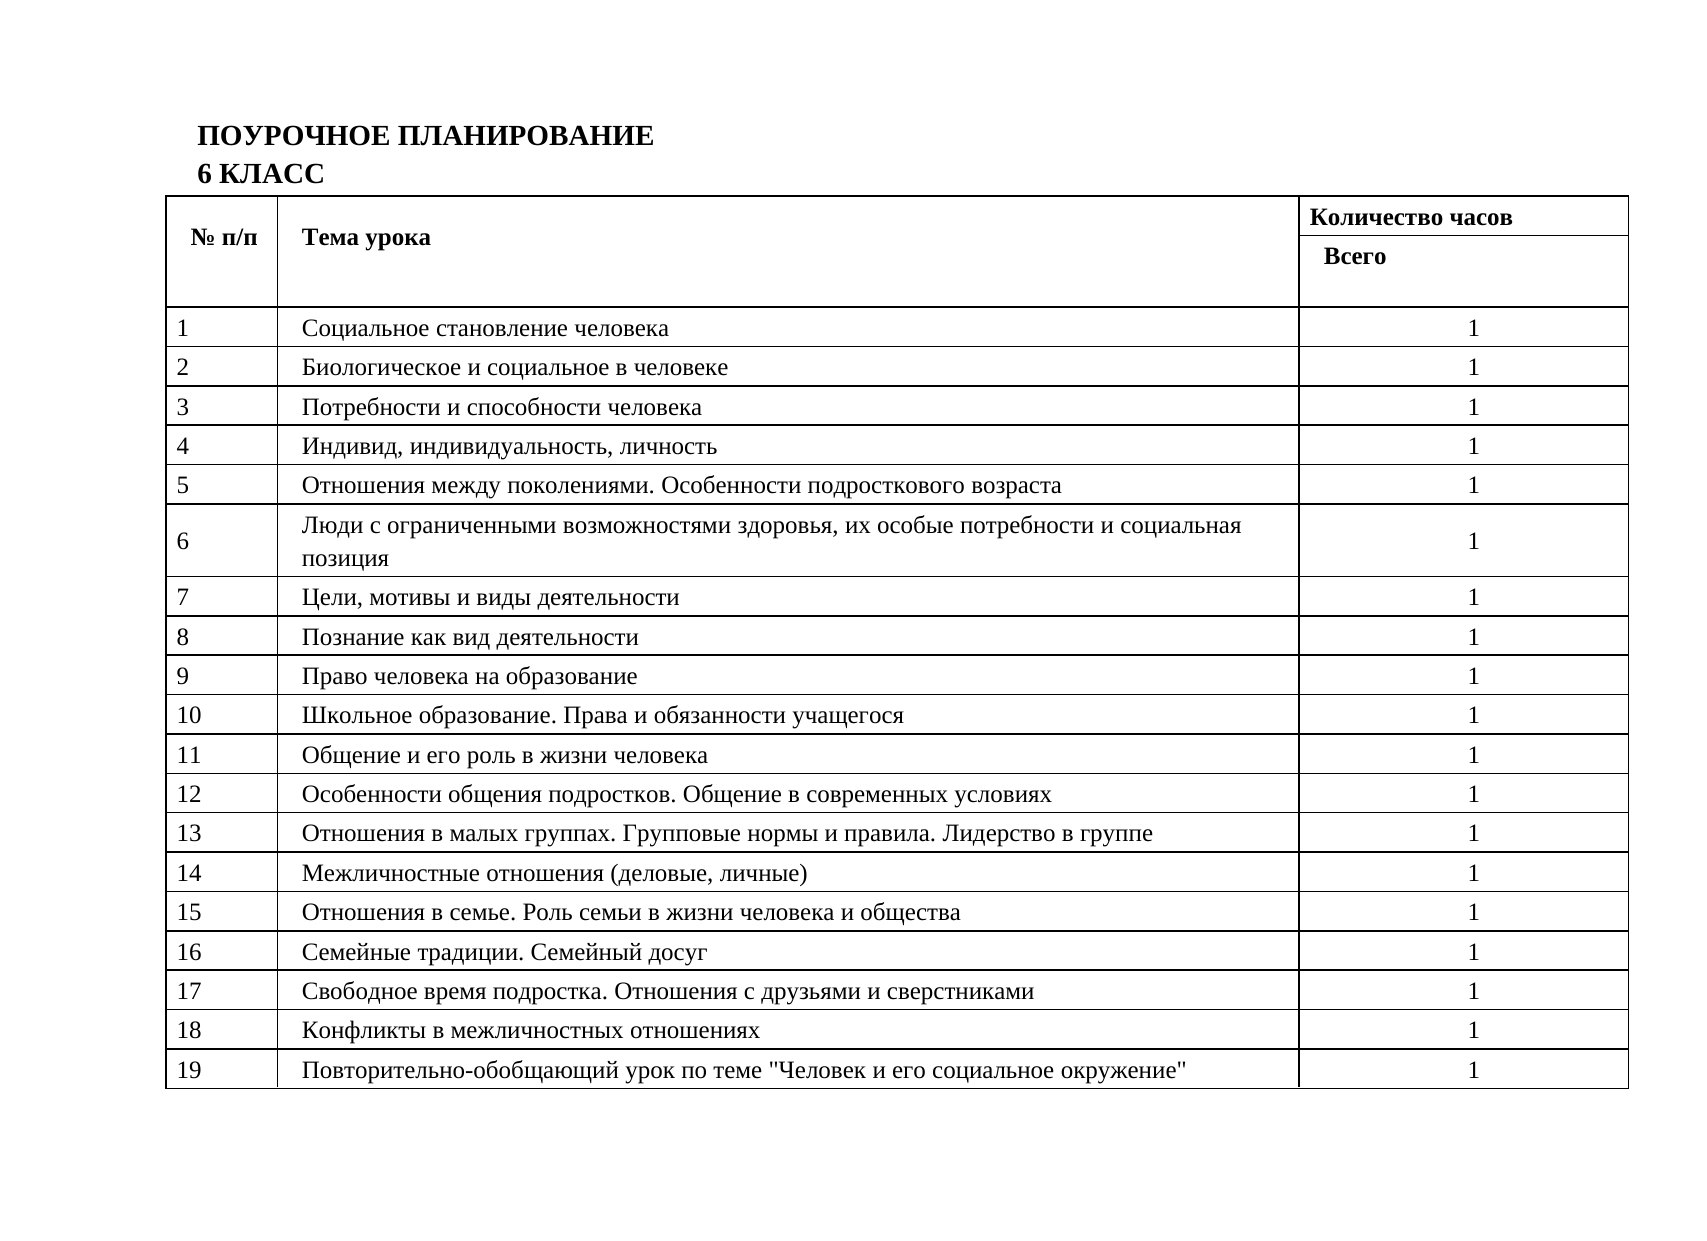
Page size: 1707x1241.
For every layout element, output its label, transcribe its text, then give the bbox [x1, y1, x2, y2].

table_cell Семейные традиции. Семейный досуг [278, 932, 1298, 969]
table_cell 15 [167, 892, 277, 930]
table_cell 8 [167, 617, 277, 654]
table_cell Особенности общения подростков. Общение в современных условиях [278, 774, 1298, 812]
table_cell 1 [1300, 308, 1628, 346]
table_cell 16 [167, 932, 277, 969]
table_cell 6 [167, 505, 277, 576]
table_cell 1 [1300, 1010, 1628, 1048]
text ПОУРОЧНОЕ ПЛАНИРОВАНИЕ [190, 118, 1618, 152]
table_cell Отношения в малых группах. Групповые нормы и правила. Лидерство в группе [278, 813, 1298, 851]
table_cell 7 [167, 577, 277, 615]
table_cell 18 [167, 1010, 277, 1048]
table_cell 3 [167, 387, 277, 424]
table_cell Люди с ограниченными возможностями здоровья, их особые потребности и социальная позиция [278, 505, 1298, 576]
table_cell 1 [1300, 465, 1628, 503]
table_cell 13 [167, 813, 277, 851]
table_cell Школьное образование. Права и обязанности учащегося [278, 695, 1298, 733]
table_cell Право человека на образование [278, 656, 1298, 694]
table_cell 4 [167, 426, 277, 464]
table_cell Всего [1300, 236, 1628, 306]
table_cell 5 [167, 465, 277, 503]
table_cell 12 [167, 774, 277, 812]
table_cell 1 [1300, 1050, 1628, 1087]
table_header Количество часов [1300, 197, 1628, 234]
table_cell 1 [1300, 971, 1628, 1009]
table_cell Отношения в семье. Роль семьи в жизни человека и общества [278, 892, 1298, 930]
table_cell 14 [167, 853, 277, 891]
table_header Тема урока [278, 197, 1298, 306]
table_cell 1 [1300, 813, 1628, 851]
table_cell 1 [1300, 932, 1628, 969]
table_cell 11 [167, 735, 277, 772]
table_cell 1 [1300, 892, 1628, 930]
table_cell 10 [167, 695, 277, 733]
table_cell 19 [167, 1050, 277, 1087]
table_cell 1 [1300, 656, 1628, 694]
table_cell Отношения между поколениями. Особенности подросткового возраста [278, 465, 1298, 503]
table_cell 1 [1300, 695, 1628, 733]
table_cell Общение и его роль в жизни человека [278, 735, 1298, 772]
text 6 КЛАСС [190, 157, 1618, 190]
table_cell 1 [167, 308, 277, 346]
table_cell 2 [167, 347, 277, 385]
table_cell 1 [1300, 735, 1628, 772]
table_cell Конфликты в межличностных отношениях [278, 1010, 1298, 1048]
table_cell 1 [1300, 426, 1628, 464]
table_cell Индивид, индивидуальность, личность [278, 426, 1298, 464]
table_cell Потребности и способности человека [278, 387, 1298, 424]
table_cell Познание как вид деятельности [278, 617, 1298, 654]
table_cell 1 [1300, 617, 1628, 654]
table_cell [278, 1050, 1298, 1087]
table_cell Межличностные отношения (деловые, личные) [278, 853, 1298, 891]
table_cell 1 [1300, 774, 1628, 812]
table_cell Цели, мотивы и виды деятельности [278, 577, 1298, 615]
table_cell Биологическое и социальное в человеке [278, 347, 1298, 385]
table_cell 1 [1300, 853, 1628, 891]
table_cell 1 [1300, 387, 1628, 424]
table_cell 1 [1300, 347, 1628, 385]
table_cell 17 [167, 971, 277, 1009]
table_cell 1 [1300, 505, 1628, 576]
table_cell 9 [167, 656, 277, 694]
table_header № п/п [167, 197, 277, 306]
table_cell Свободное время подростка. Отношения с друзьями и сверстниками [278, 971, 1298, 1009]
table_cell 1 [1300, 577, 1628, 615]
table_cell Социальное становление человека [278, 308, 1298, 346]
